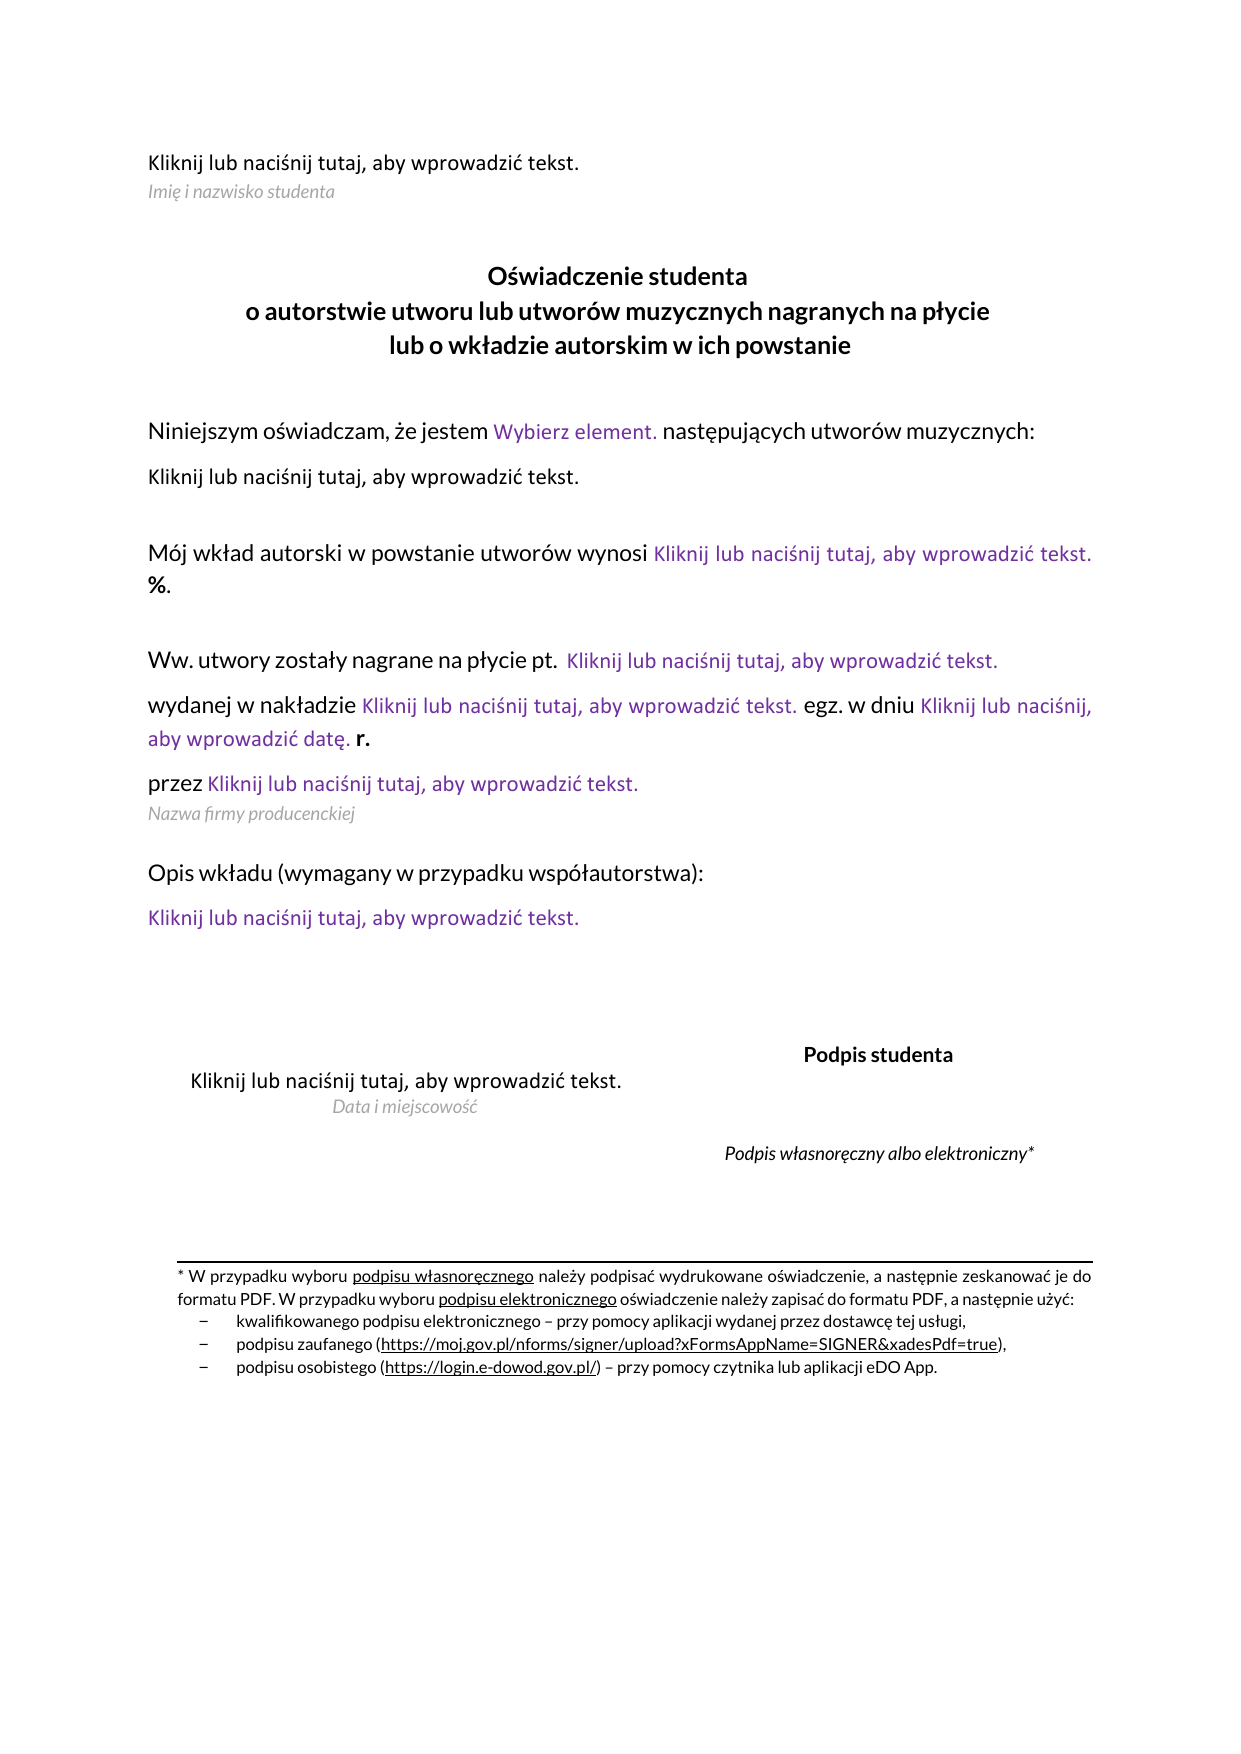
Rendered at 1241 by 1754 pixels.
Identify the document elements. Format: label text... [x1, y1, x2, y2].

table_header Data i miejscowość [148, 992, 635, 1239]
list podpisu zaufanego (https://moj.gov.pl/nforms/signer/upload?xFormsAppName=SIGNER&xadesPdf=true), [199, 1334, 1093, 1354]
list kwalifikowanego podpisu elektronicznego – przy pomocy aplikacji wydanej przez dostawcę tej usługi, [199, 1311, 1093, 1331]
text * W przypadku wyboru podpisu własnoręcznego należy podpisać wydrukowane oświadczenie, a następnie zeskanować je do formatu PDF. W przypadku wyboru podpisu elektronicznego oświadczenie należy zapisać do formatu PDF, a następnie użyć: [177, 1266, 1093, 1308]
text wydanej w nakładzie egz. w dniu r. [148, 691, 1093, 752]
text Niniejszym oświadczam, że jestem [148, 417, 1093, 445]
text Opis wkładu (wymagany w przypadku współautorstwa): [148, 859, 1093, 886]
list podpisu osobistego (https://login.e-dowod.gov.pl/) – przy pomocy czytnika lub aplikacji eDO App. [199, 1357, 1093, 1377]
text Mój wkład autorski w powstanie utwor wynosi %. [148, 538, 1093, 598]
table_header Podpis studenta Podpis własnoręczny albo elektroniczny* [635, 992, 1092, 1239]
text Nazwa firmy producenckiej [148, 801, 1093, 824]
text przez [148, 769, 1093, 797]
text Oświadczenie studenta o autorstwie utworu lub utworów muzycznych nagranych na płycie lub o wkładzie autorskim w ich powstanie [148, 261, 1093, 392]
text Imię i nazwisko studenta [148, 180, 650, 202]
text na płycie pt. [148, 646, 1093, 675]
